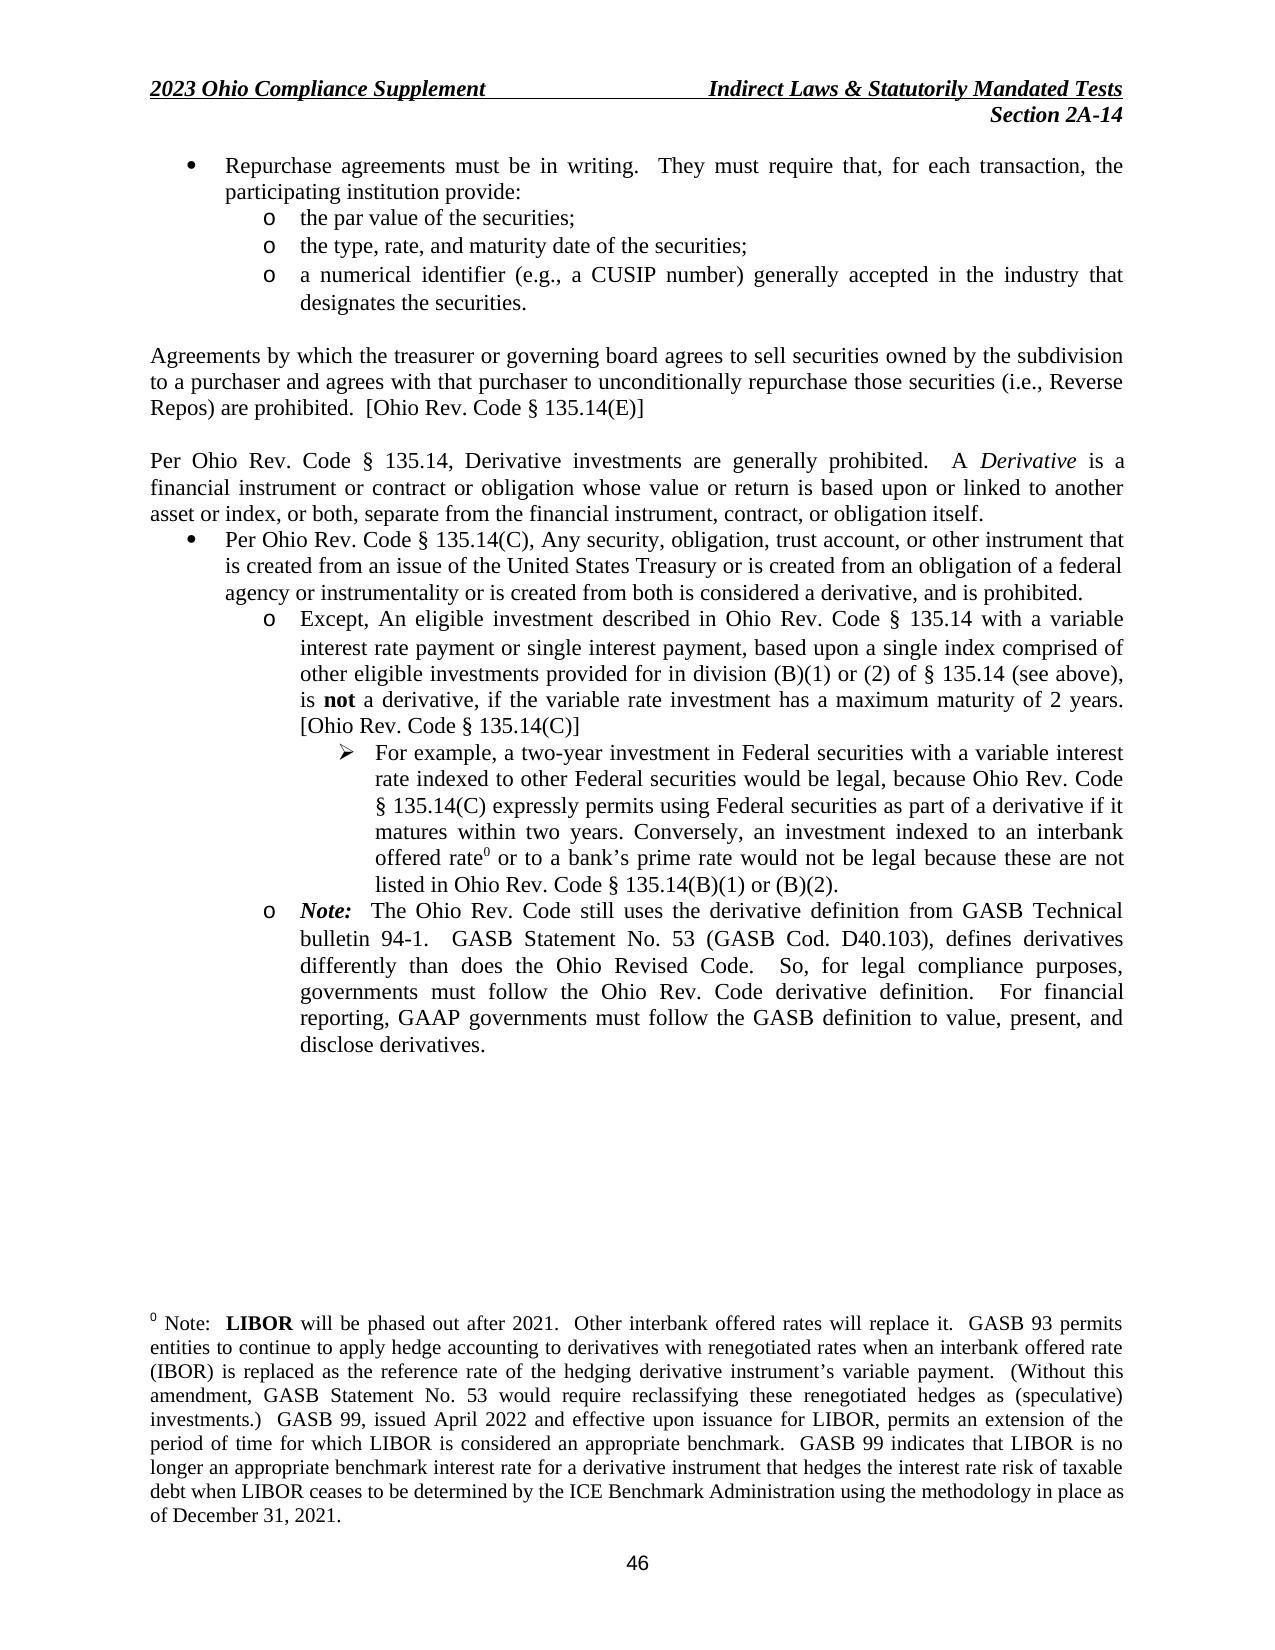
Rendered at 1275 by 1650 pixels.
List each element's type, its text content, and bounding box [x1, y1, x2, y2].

list Per Ohio Rev. Code § 135.14(C), Any security, obligation, trust account, or other instrument that is created from an issue of the United States Treasury or is created from an obligation of a federal agency or instrumentality or is created from both is considered a derivative, and is prohibited. [187, 526, 1125, 605]
text Agreements by which the treasurer or governing board agrees to sell securities owned by the subdivision to a purchaser and agrees with that purchaser to unconditionally repurchase those securities (i.e., Reverse Repos) are prohibited. [Ohio Rev. Code § 135.14(E)] [150, 342, 1125, 421]
list Note: The Ohio Rev. Code still uses the derivative definition from GASB Technical bulletin 94-1. GASB Statement No. 53 (GASB Cod. D40.103), defines derivatives differently than does the Ohio Revised Code. So, for legal compliance purposes, governments must follow the Ohio Rev. Code derivative definition. For financial reporting, GAAP governments must follow the GASB definition to value, present, and disclose derivatives. [262, 897, 1125, 1057]
list the type, rate, and maturity date of the securities; [262, 233, 1125, 261]
list Repurchase agreements must be in writing. They must require that, for each transaction, the participating institution provide: [187, 152, 1125, 204]
text Per Ohio Rev. Code § 135.14, Derivative investments are generally prohibited. A Derivative is a financial instrument or contract or obligation whose value or return is based upon or linked to another asset or index, or both, separate from the financial instrument, contract, or obligation itself. [150, 447, 1125, 526]
list For example, a two-year investment in Federal securities with a variable interest rate indexed to other Federal securities would be legal, because Ohio Rev. Code § 135.14(C) expressly permits using Federal securities as part of a derivative if it matures within two years. Conversely, an investment indexed to an interbank offered rate or to a bank’s prime rate would not be legal because these are not listed in Ohio Rev. Code § 135.14(B)(1) or (B)(2). [337, 739, 1125, 897]
list Except, An eligible investment described in Ohio Rev. Code § 135.14 with a variable interest rate payment or single interest payment, based upon a single index comprised of other eligible investments provided for in division (B)(1) or (2) of § 135.14 (see above), is not a derivative, if the variable rate investment has a maximum maturity of 2 years. [Ohio Rev. Code § 135.14(C)] [262, 605, 1125, 739]
list a numerical identifier (e.g., a CUSIP number) generally accepted in the industry that designates the securities. [262, 261, 1125, 315]
list the par value of the securities; [262, 204, 1125, 233]
